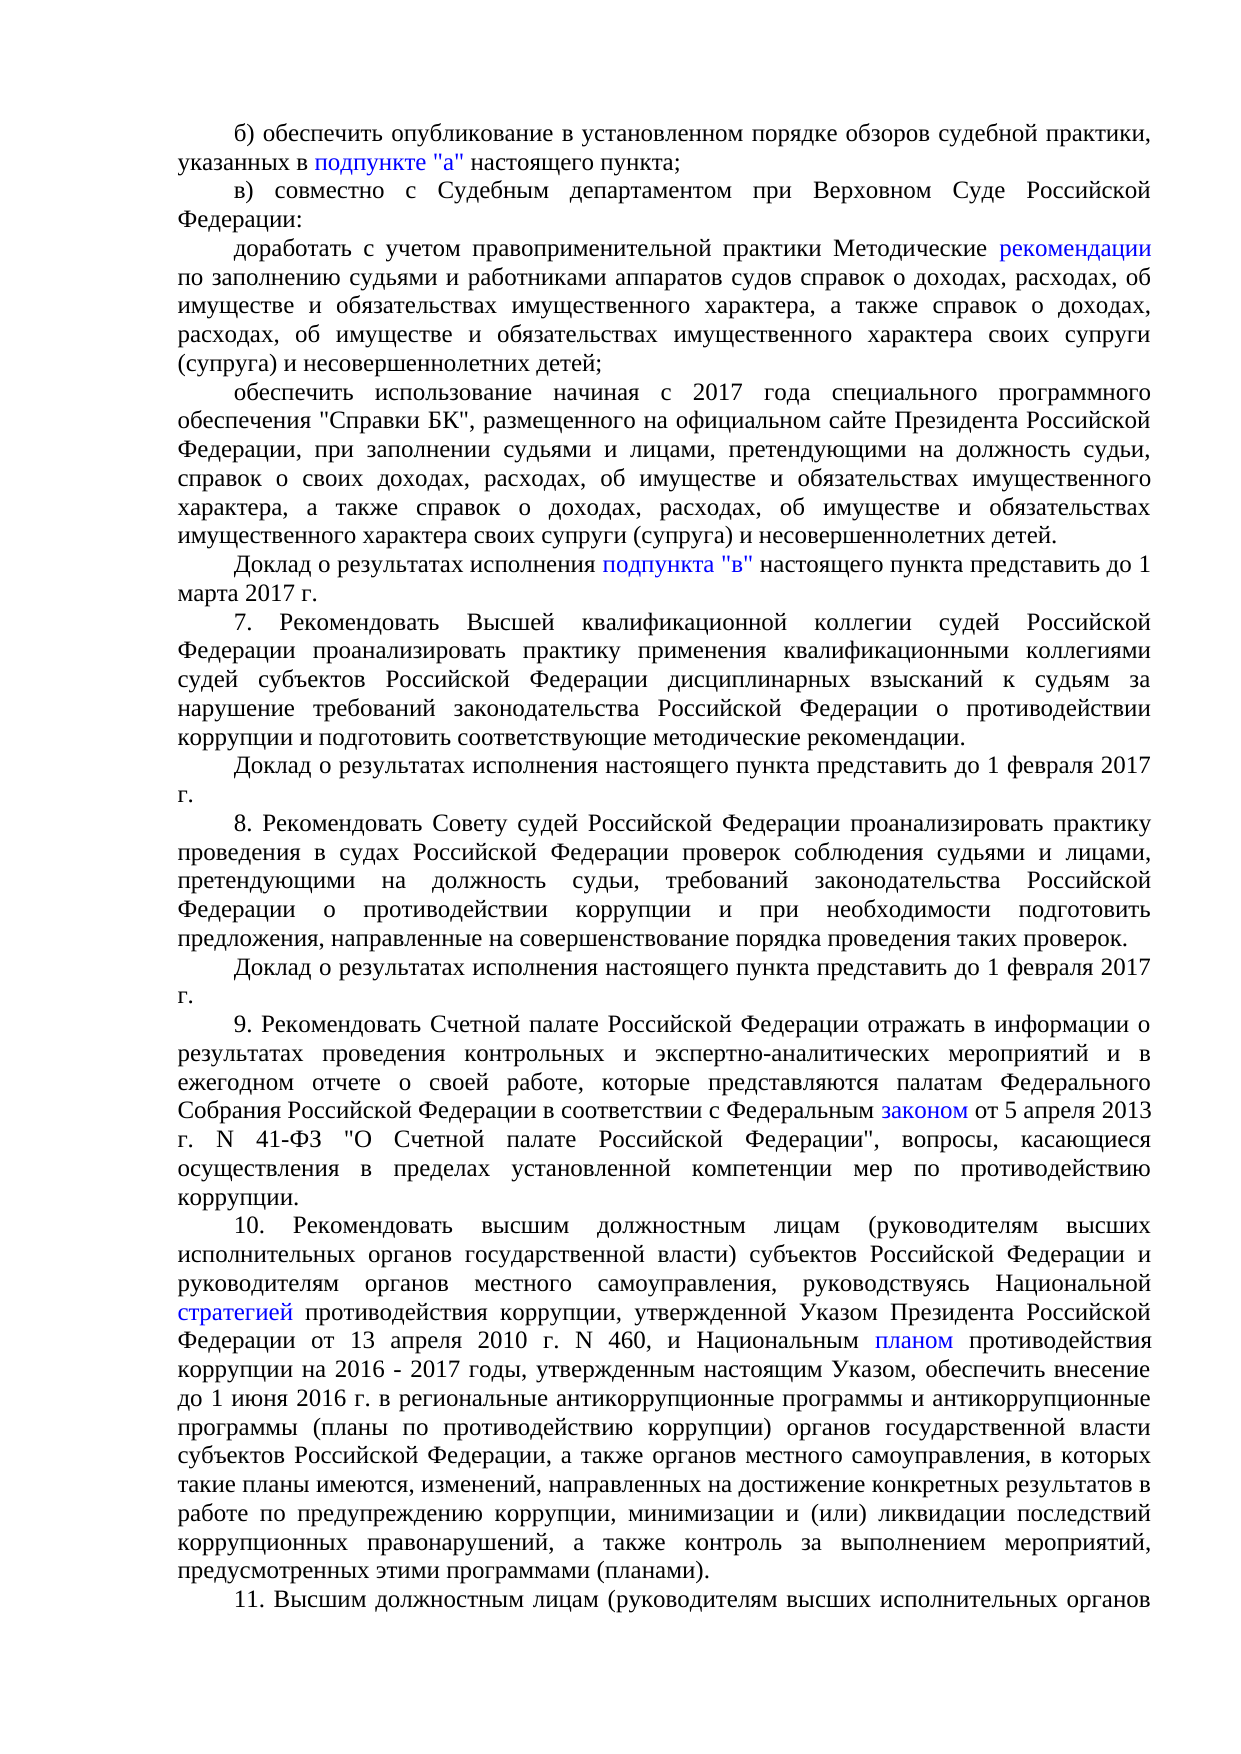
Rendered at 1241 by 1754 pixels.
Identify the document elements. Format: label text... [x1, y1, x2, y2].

text в) совместно с Судебным департаментом при Верховном Суде Российской Федерации: [177, 176, 1152, 233]
text 9. Рекомендовать Счетной палате Российской Федерации отражать в информации о результатах проведения контрольных и экспертно-аналитических мероприятий и в ежегодном отчете о своей работе, которые представляются палатам Федерального Собрания Российской Федерации в соответствии с Федеральным законом от 5 апреля . N 41-ФЗ "О Счетной палате Российской Федерации", вопросы, касающиеся осуществления в пределах установленной компетенции мер по противодействию коррупции. [177, 1009, 1152, 1211]
text доработать с учетом правоприменительной практики Методические рекомендации по заполнению судьями и работниками аппаратов судов справок о доходах, расходах, об имуществе и обязательствах имущественного характера, а также справок о доходах, расходах, об имуществе и обязательствах имущественного характера своих супруги (супруга) и несовершеннолетних детей; [177, 233, 1152, 377]
text 8. Рекомендовать Совету судей Российской Федерации проанализировать практику проведения в судах Российской Федерации проверок соблюдения судьями и лицами, претендующими на должность судьи, требований законодательства Российской Федерации о противодействии коррупции и при необходимости подготовить предложения, направленные на совершенствование порядка проведения таких проверок. [177, 808, 1152, 952]
text обеспечить использование начиная с 2017 года специального программного обеспечения "Справки БК", размещенного на официальном сайте Президента Российской Федерации, при заполнении судьями и лицами, претендующими на должность судьи, справок о своих доходах, расходах, об имуществе и обязательствах имущественного характера, а также справок о доходах, расходах, об имуществе и обязательствах имущественного характера своих супруги (супруга) и несовершеннолетних детей. [177, 377, 1152, 549]
text Доклад о результатах исполнения подпункта "в" настоящего пункта представить до 1 марта . [177, 549, 1152, 607]
text Доклад о результатах исполнения настоящего пункта представить до 1 февраля . [177, 751, 1152, 808]
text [177, 1584, 1152, 1613]
text 10. Рекомендовать высшим должностным лицам (руководителям высших исполнительных органов государственной власти) субъектов Российской Федерации и руководителям органов местного самоуправления, руководствуясь Национальной стратегией противодействия коррупции, утвержденной Указом Президента Российской Федерации от 13 апреля . N 460, и Национальным планом противодействия коррупции на 2016 - 2017 годы, утвержденным настоящим Указом, обеспечить внесение до 1 июня . в региональные антикоррупционные программы и антикоррупционные программы (планы по противодействию коррупции) органов государственной власти субъектов Российской Федерации, а также органов местного самоуправления, в которых такие планы имеются, изменений, направленных на достижение конкретных результатов в работе по предупреждению коррупции, минимизации и (или) ликвидации последствий коррупционных правонарушений, а также контроль за выполнением мероприятий, предусмотренных этими программами (планами). [177, 1211, 1152, 1584]
text Доклад о результатах исполнения настоящего пункта представить до 1 февраля . [177, 952, 1152, 1009]
text б) обеспечить опубликование в установленном порядке обзоров судебной практики, указанных в подпункте "а" настоящего пункта; [177, 118, 1152, 176]
text 7. Рекомендовать Высшей квалификационной коллегии судей Российской Федерации проанализировать практику применения квалификационными коллегиями судей субъектов Российской Федерации дисциплинарных взысканий к судьям за нарушение требований законодательства Российской Федерации о противодействии коррупции и подготовить соответствующие методические рекомендации. [177, 607, 1152, 751]
